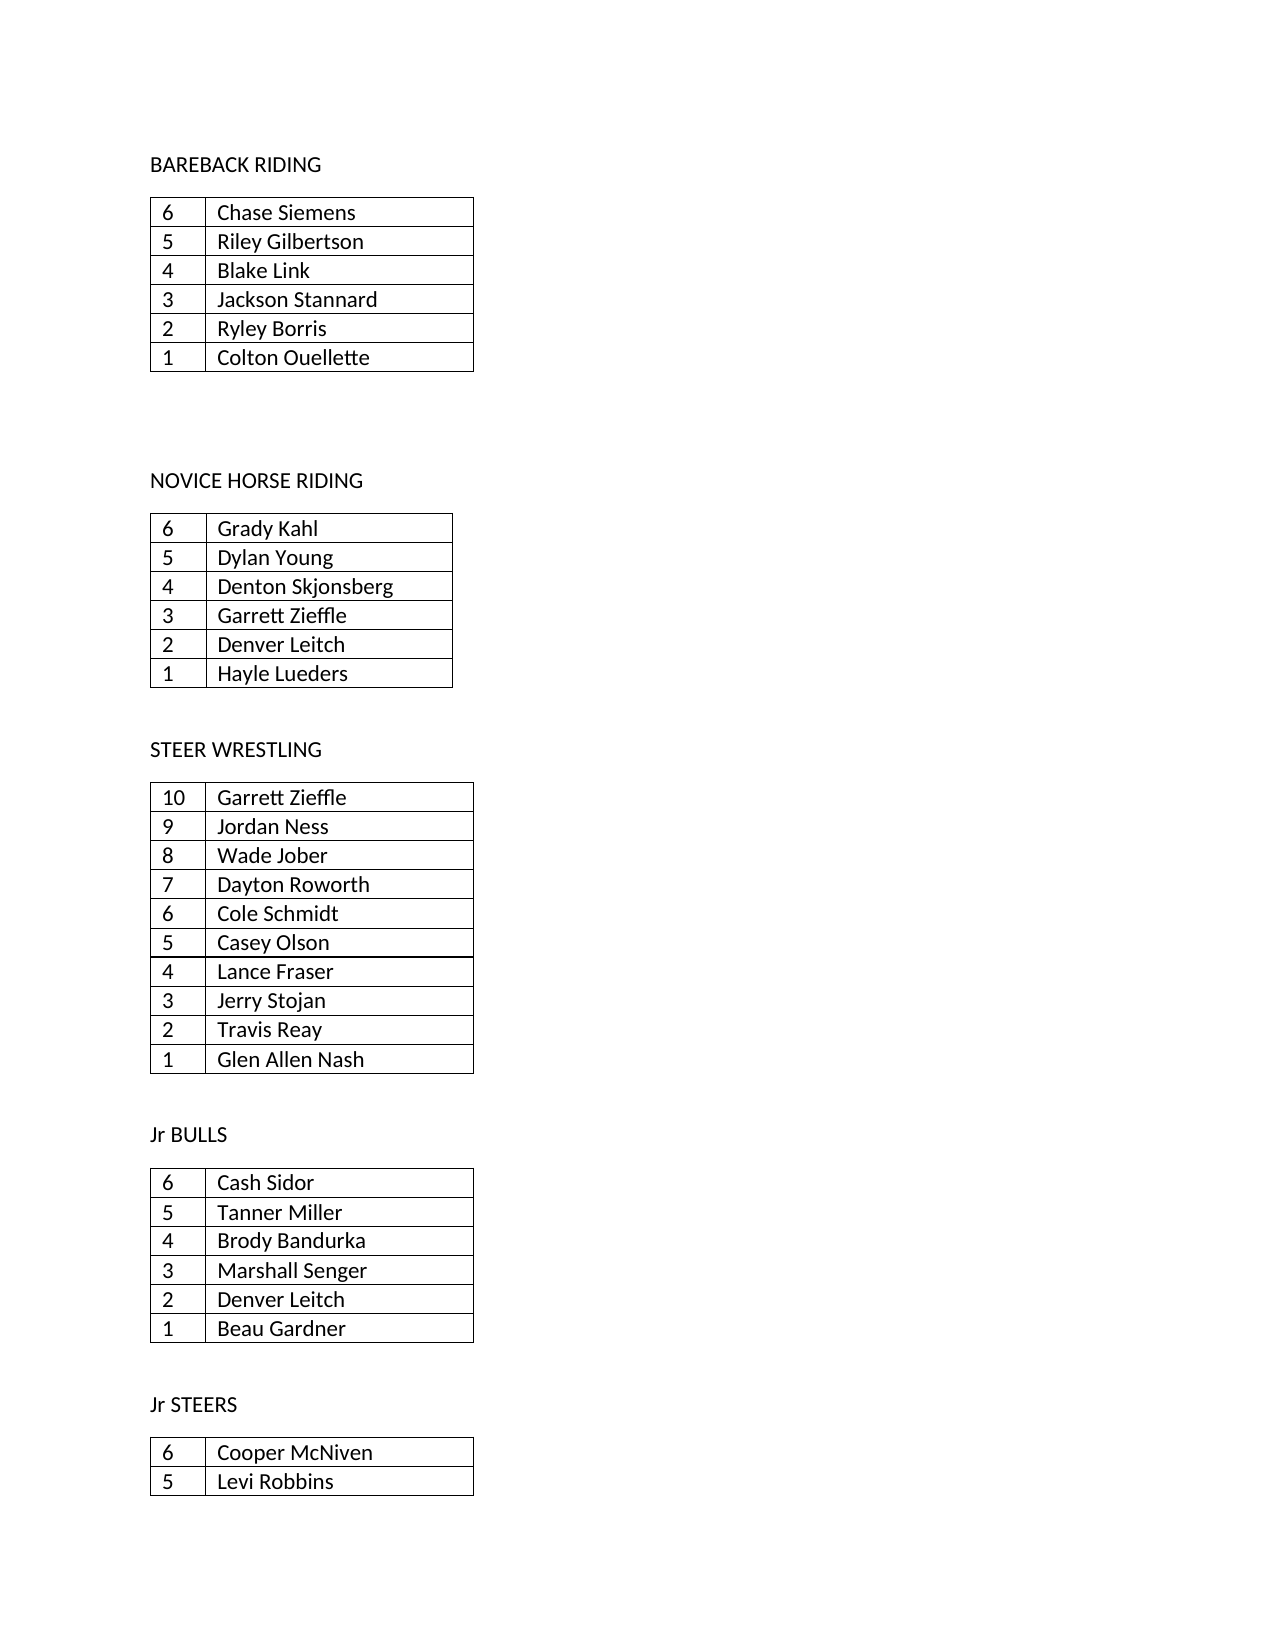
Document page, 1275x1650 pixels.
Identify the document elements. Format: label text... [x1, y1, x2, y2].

table_cell 1 [151, 343, 205, 371]
table_cell 4 [151, 958, 205, 986]
text BAREBACK RIDING [150, 150, 1125, 178]
table_header Garrett Zieffle [206, 783, 473, 811]
table_cell 4 [151, 256, 205, 284]
table_cell 5 [151, 929, 205, 956]
table_cell 2 [151, 630, 206, 658]
table_cell Riley Gilbertson [206, 227, 473, 255]
table_cell Wade Jober [206, 841, 473, 869]
table_cell 6 [151, 899, 205, 927]
table_cell Colton Ouellette [206, 343, 473, 371]
table_header Grady Kahl [207, 514, 452, 542]
table_cell 5 [151, 543, 206, 571]
table_cell Casey Olson [206, 929, 473, 956]
table_cell 2 [151, 1285, 205, 1313]
table_cell Blake Link [206, 256, 473, 284]
table_cell 7 [151, 870, 205, 898]
table_cell Denver Leitch [207, 630, 452, 658]
table_cell 3 [151, 987, 205, 1014]
table_cell Jerry Stojan [206, 987, 473, 1014]
table_cell Dylan Young [207, 543, 452, 571]
table_cell Lance Fraser [206, 958, 473, 986]
table_cell Cole Schmidt [206, 899, 473, 927]
table_header 10 [151, 783, 205, 811]
table_cell Garrett Zieffle [207, 601, 452, 629]
table_header 6 [151, 514, 206, 542]
table_cell Hayle Lueders [207, 659, 452, 687]
table_cell 1 [151, 659, 206, 687]
table_cell Glen Allen Nash [206, 1045, 473, 1073]
table_header Chase Siemens [206, 198, 473, 226]
table_header Cooper McNiven [206, 1438, 473, 1466]
table_header 6 [151, 198, 205, 226]
table_cell 3 [151, 285, 205, 313]
table_cell Beau Gardner [206, 1314, 473, 1342]
table_cell Marshall Senger [206, 1256, 473, 1284]
text NOVICE HORSE RIDING [150, 466, 1125, 494]
table_cell 9 [151, 812, 205, 840]
table_header 6 [151, 1169, 205, 1197]
text STEER WRESTLING [150, 735, 1125, 763]
text Jr BULLS [150, 1121, 1125, 1149]
text Jr STEERS [150, 1390, 1125, 1418]
table_cell Dayton Roworth [206, 870, 473, 898]
table_cell 3 [151, 601, 206, 629]
table_cell 8 [151, 841, 205, 869]
table_cell 2 [151, 1016, 205, 1044]
table_cell Travis Reay [206, 1016, 473, 1044]
table_header 6 [151, 1438, 205, 1466]
table_cell Jackson Stannard [206, 285, 473, 313]
table_cell 1 [151, 1045, 205, 1073]
table_cell 5 [151, 227, 205, 255]
table_cell Levi Robbins [206, 1467, 473, 1495]
table_cell Brody Bandurka [206, 1227, 473, 1255]
table_cell 2 [151, 314, 205, 342]
table_cell 3 [151, 1256, 205, 1284]
table_cell 4 [151, 1227, 205, 1255]
table_cell Denton Skjonsberg [207, 572, 452, 600]
table_cell 4 [151, 572, 206, 600]
table_cell Ryley Borris [206, 314, 473, 342]
table_cell Jordan Ness [206, 812, 473, 840]
table_cell Denver Leitch [206, 1285, 473, 1313]
table_cell 5 [151, 1198, 205, 1226]
table_cell Tanner Miller [206, 1198, 473, 1226]
table_header Cash Sidor [206, 1169, 473, 1197]
table_cell 5 [151, 1467, 205, 1495]
table_cell 1 [151, 1314, 205, 1342]
